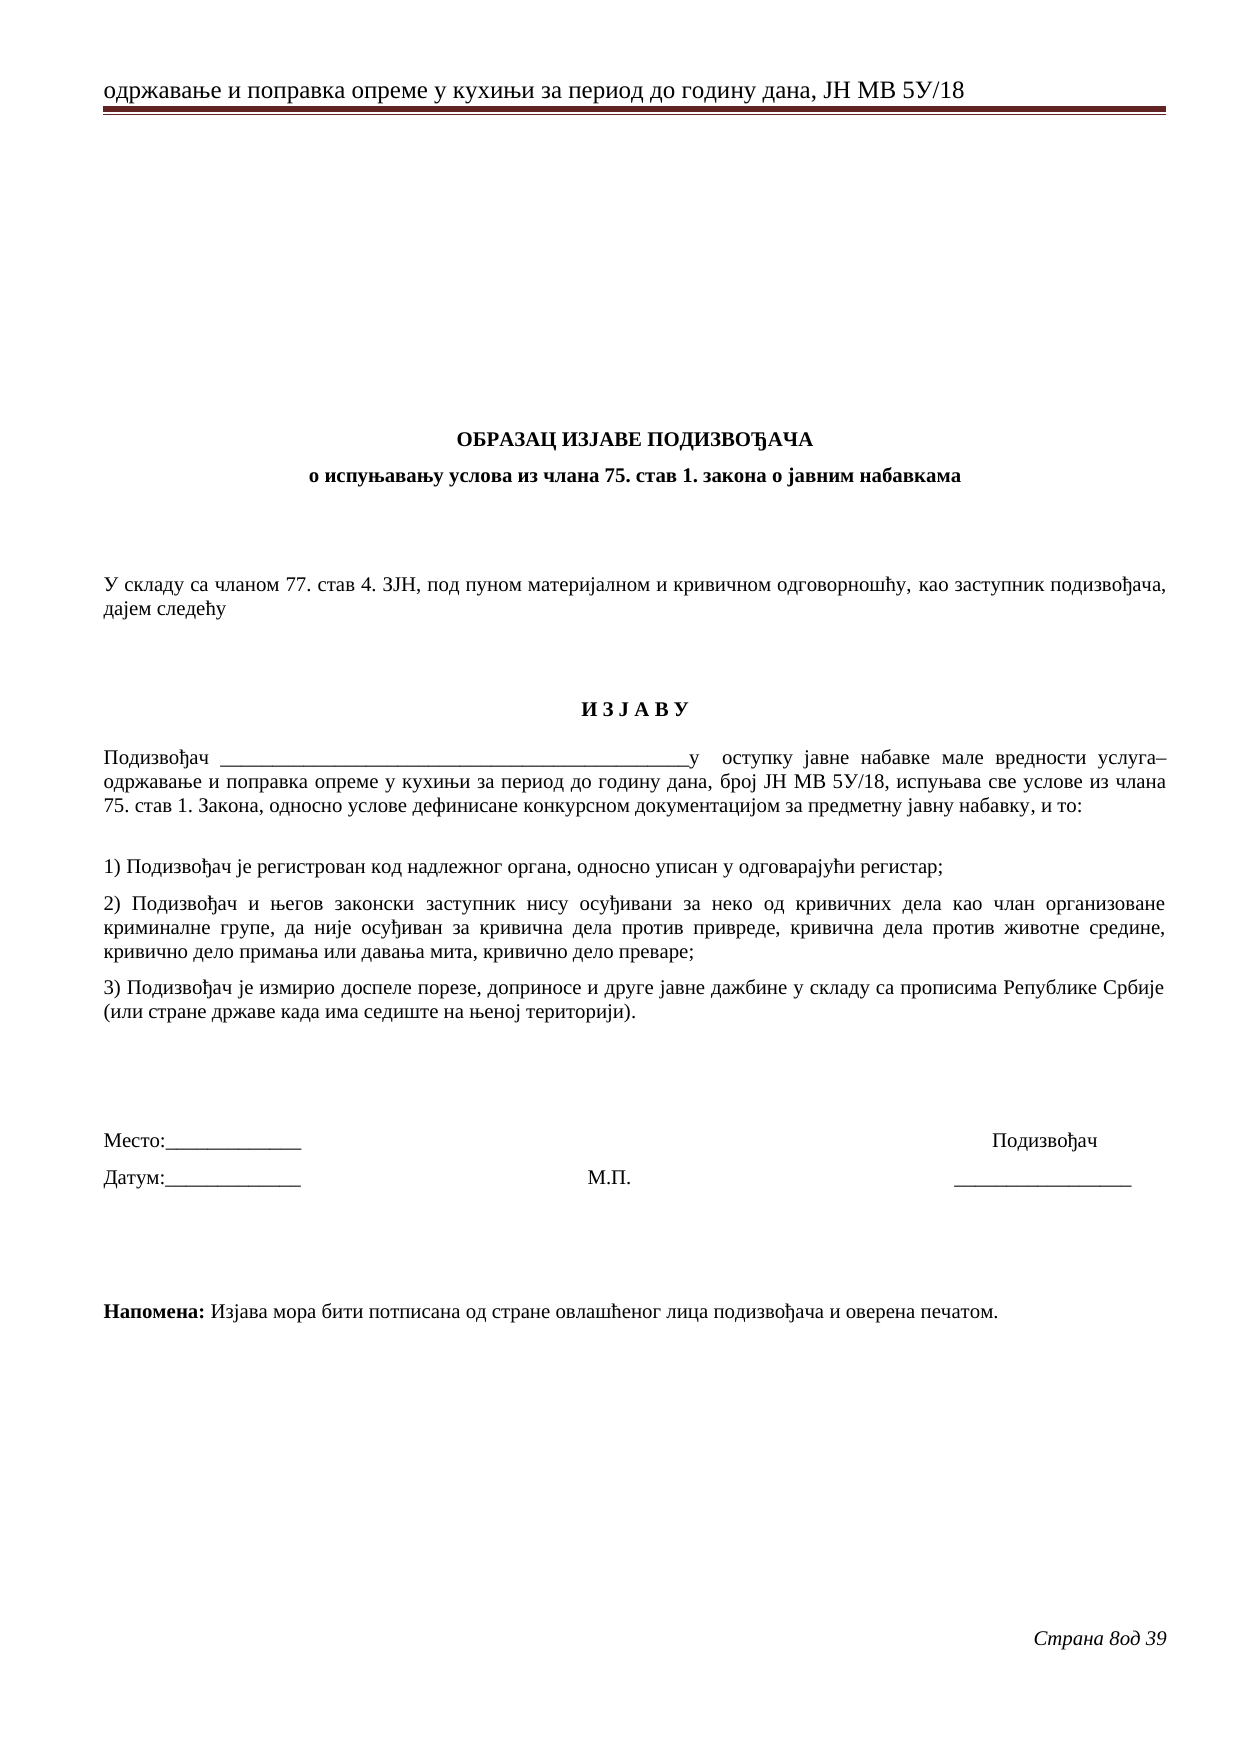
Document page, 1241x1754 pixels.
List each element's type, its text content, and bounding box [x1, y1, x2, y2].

text 2) Подизвођач и његов законски заступник нису осуђивани за неко од кривичних дела као члан организоване криминалне групе, да није осуђиван за кривична дела против привреде, кривична дела против животне средине, кривично дело примања или давања мита, кривично дело преваре; [103, 891, 1166, 963]
text ОБРАЗАЦ ИЗЈАВЕ ПОДИЗВОЂАЧА [103, 427, 1166, 451]
text о испуњавању услова из члана 75. став 1. закона о јавним набавкама [103, 463, 1166, 487]
text И З Ј А В У [103, 697, 1166, 721]
text У складу са чланом 77. став 4. ЗЈН, под пуном материјалном и кривичном одговорношћу, као заступник подизвођача, дајем следећу [103, 572, 1166, 620]
text Место:_____________ Подизвођач [103, 1128, 1166, 1152]
text Подизвођач _____________________________________________у оступку јавне набавке мале вредности услуга– одржавањe и поправкa опреме у кухињи за период до годину дана, број ЈН МВ 5У/18, испуњава све услове из члана 75. став 1. Закона, односно услове дефинисане конкурсном документацијом за предметну јавну набавку, и то: [103, 745, 1166, 817]
text 1) Подизвођач је регистрован код надлежног органа, односно уписан у одговарајући регистар; [103, 854, 1166, 878]
text 3) Подизвођач је измирио доспеле порезе, доприносе и друге јавне дажбине у складу са прописима Републике Србије (или стране државе када има седиште на њеној територији). [103, 975, 1166, 1023]
text Датум:_____________ М.П. _________________ [103, 1165, 1166, 1189]
text Напомена: Изјава мора бити потписана од стране овлашћеног лица подизвођача и оверена печатом. [103, 1299, 1166, 1323]
